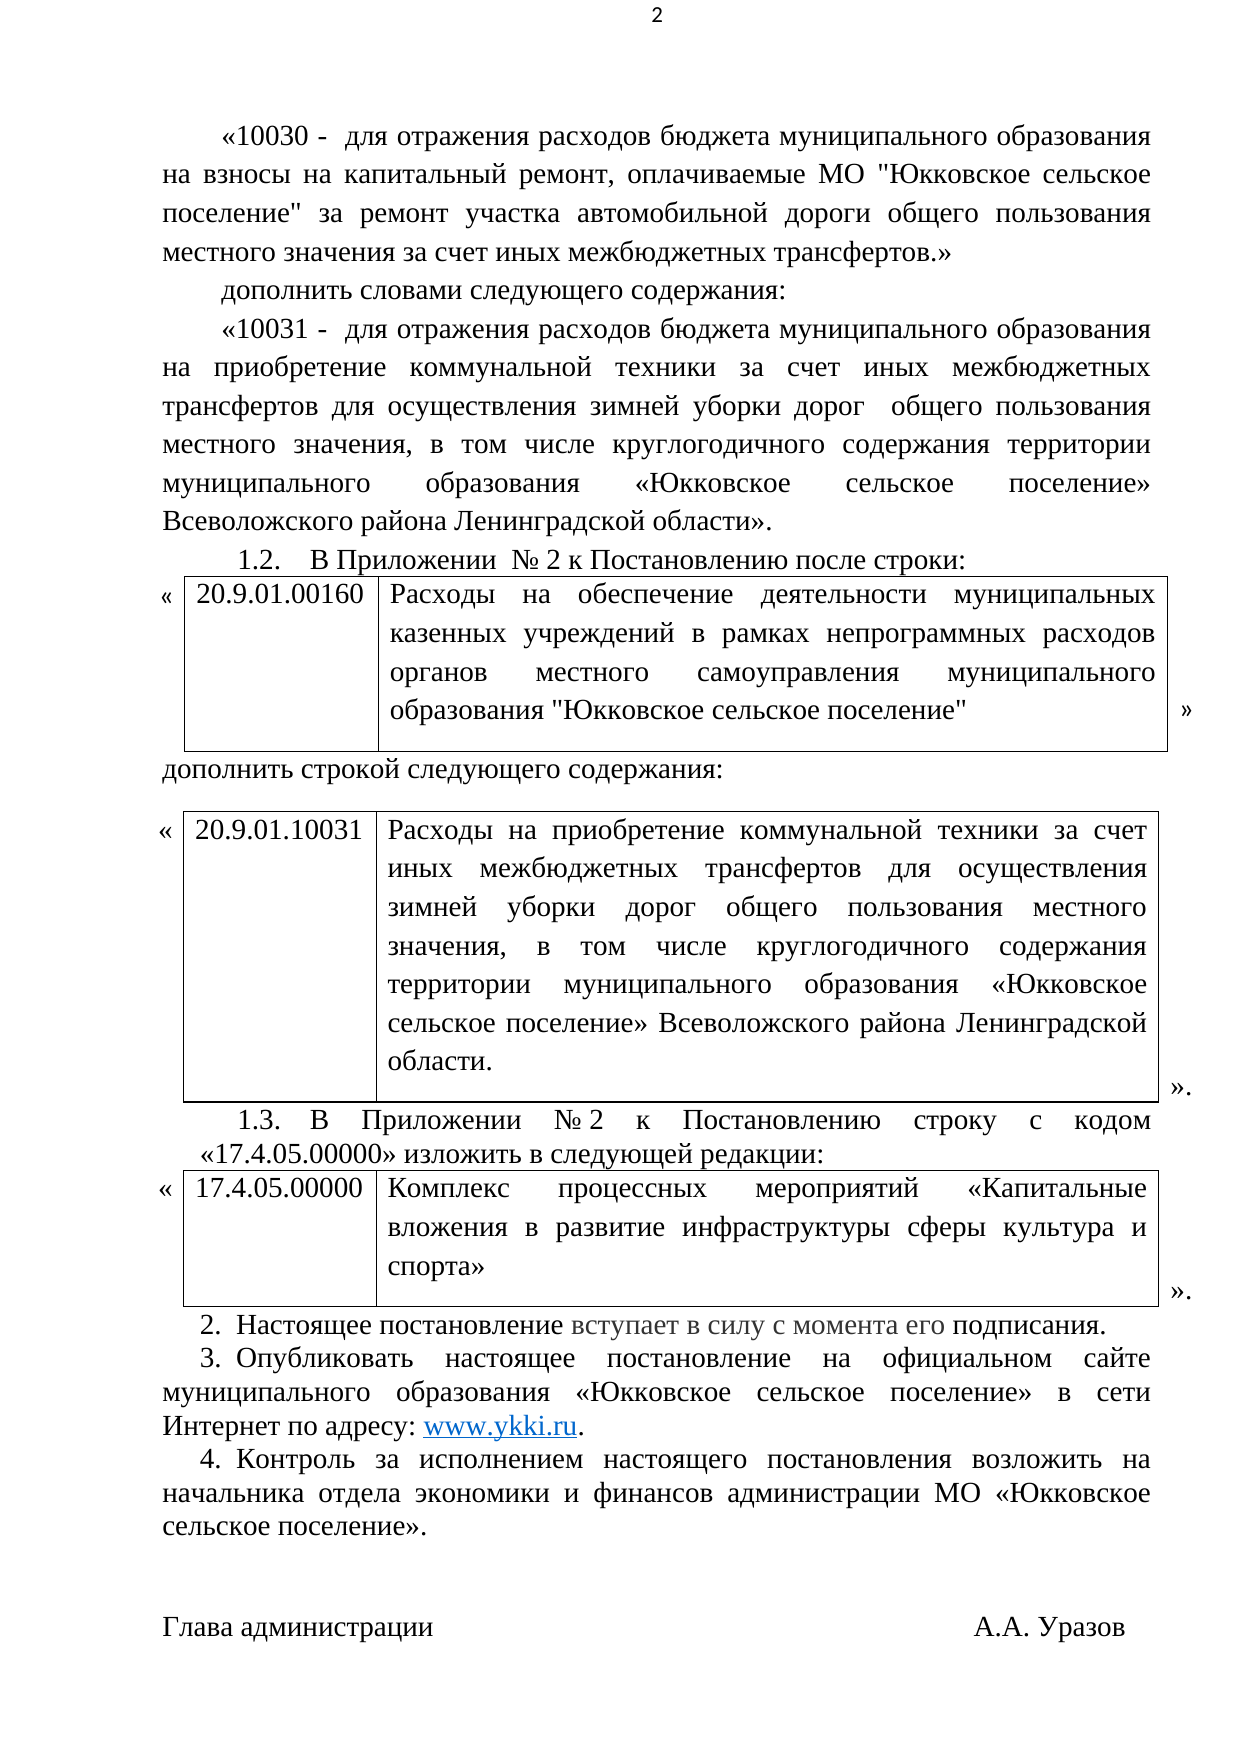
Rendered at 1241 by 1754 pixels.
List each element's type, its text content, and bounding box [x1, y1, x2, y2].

table_header Расходы на приобретение коммунальной техники за счет иных межбюджетных трансфертов для осуществления зимней уборки дорог общего пользования местного значения, в том числе круглогодичного содержания территории муниципального образования «Юкковское сельское поселение» Всеволожского района Ленинградской области. [377, 812, 1158, 1101]
text Глава администрации А.А. Уразов [162, 1609, 1152, 1642]
text «10030 - для отражения расходов бюджета муниципального образования на взносы на капитальный ремонт, оплачиваемые МО "Юкковское сельское поселение" за ремонт участка автомобильной дороги общего пользования местного значения за счет иных межбюджетных трансфертов.» [162, 118, 1152, 267]
table_header Комплекс процессных мероприятий «Капитальные вложения в развитие инфраструктуры сферы культура и спорта» [377, 1171, 1158, 1306]
list Контроль за исполнением настоящего постановления возложить на начальника отдела экономики и финансов администрации МО «Юкковское сельское поселение». [162, 1441, 1152, 1542]
list Опубликовать настоящее постановление на официальном сайте муниципального образования «Юкковское сельское поселение» в сети Интернет по адресу: www.ykki.ru. [162, 1341, 1152, 1441]
text «10031 - для отражения расходов бюджета муниципального образования на приобретение коммунальной техники за счет иных межбюджетных трансфертов для осуществления зимней уборки дорог общего пользования местного значения, в том числе круглогодичного содержания территории муниципального образования «Юкковское сельское поселение» Всеволожского района Ленинградской области». [162, 311, 1152, 537]
table_header 17.4.05.00000 [184, 1171, 376, 1306]
table_header 20.9.01.10031 [184, 812, 376, 1101]
list Настоящее постановление вступает в силу с момента его подписания. [162, 1307, 1152, 1341]
list В Приложении № 2 к Постановлению после строки: [199, 542, 1152, 576]
table_header » [1168, 576, 1205, 751]
list В Приложении № 2 к Постановлению строку с кодом «17.4.05.00000» изложить в следующей редакции: [199, 1103, 1152, 1169]
table_header ». [1159, 811, 1203, 1101]
table_header 20.9.01.00160 [185, 577, 378, 751]
table_header Расходы на обеспечение деятельности муниципальных казенных учреждений в рамках непрограммных расходов органов местного самоуправления муниципального образования "Юкковское сельское поселение" [379, 577, 1167, 751]
table_header « [147, 811, 183, 1101]
table_header ». [1159, 1170, 1203, 1306]
text дополнить словами следующего содержания: [162, 272, 1152, 306]
table_header « [147, 576, 184, 751]
text дополнить строкой следующего содержания: [162, 752, 1152, 785]
table_header « [147, 1170, 183, 1306]
